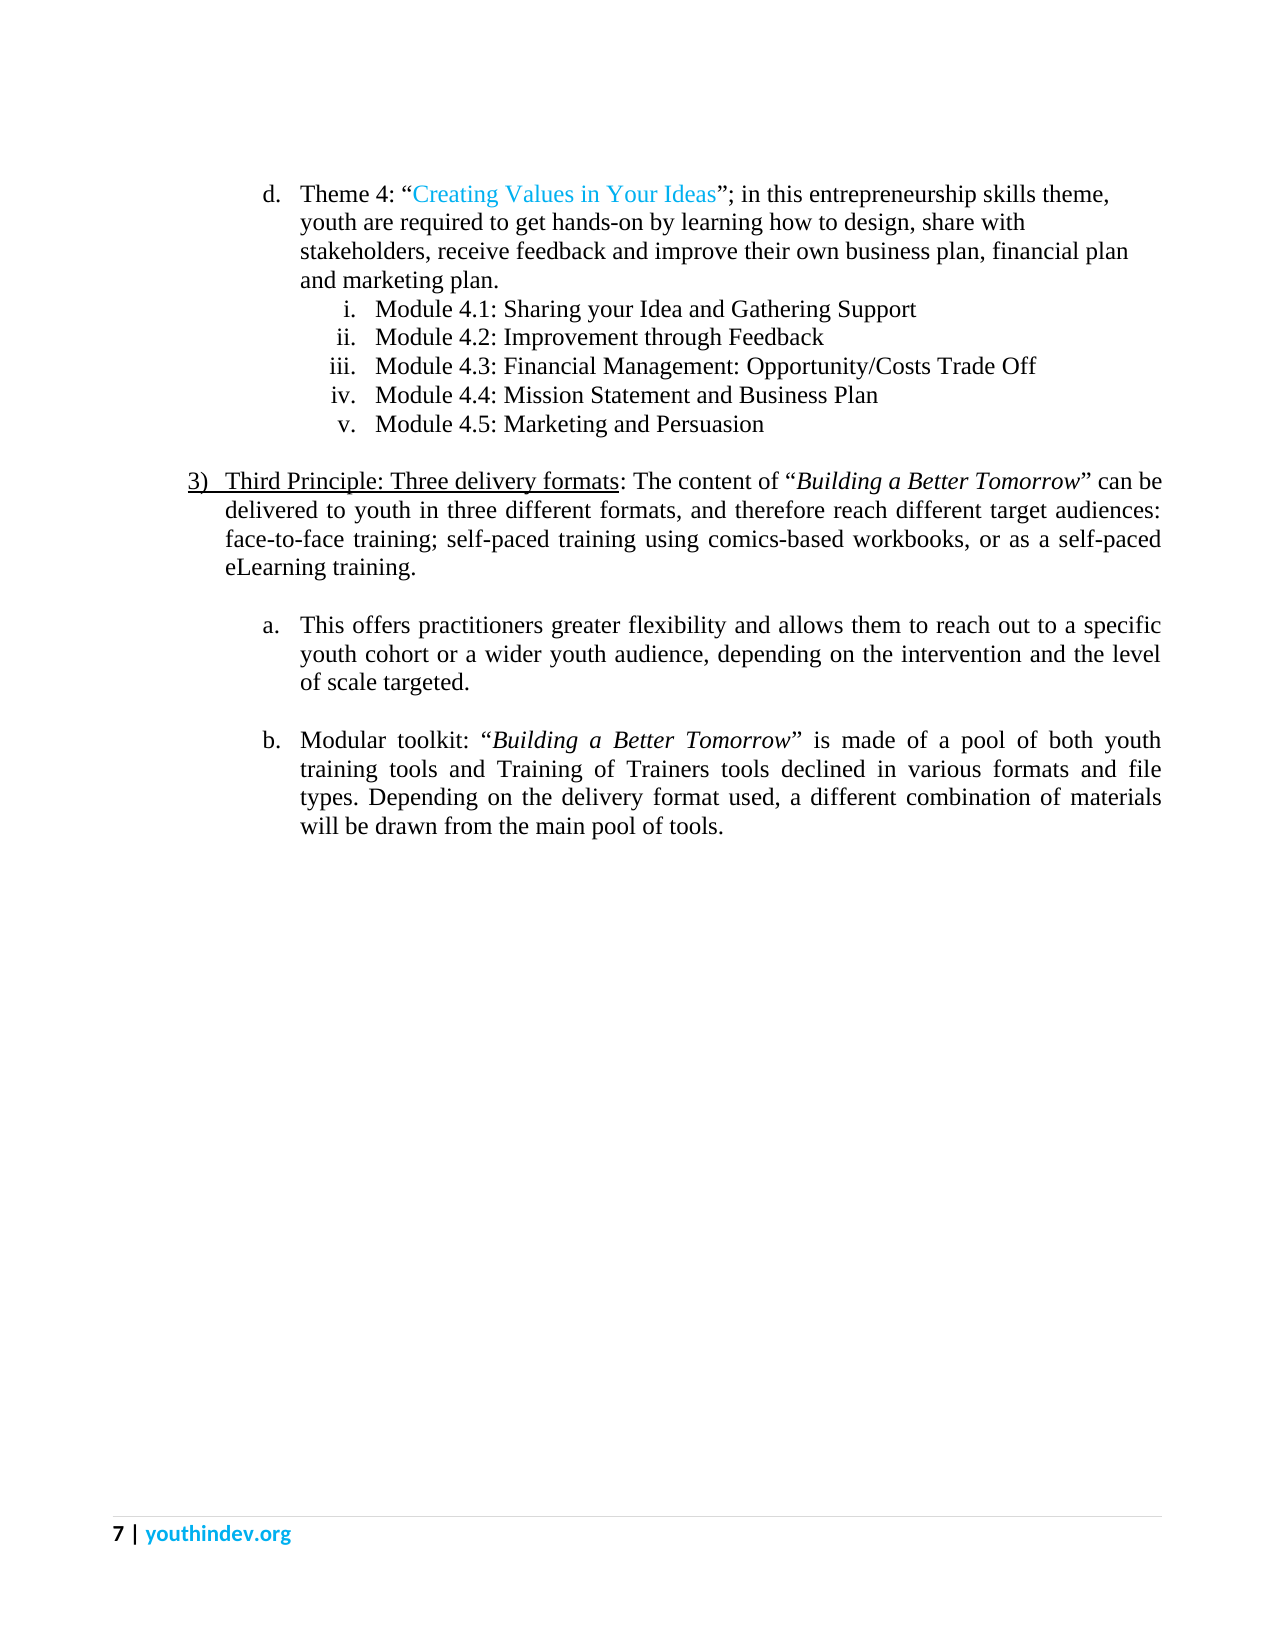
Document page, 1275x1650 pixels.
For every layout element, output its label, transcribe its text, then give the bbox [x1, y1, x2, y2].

list Modular toolkit: “Building a Better Tomorrow” is made of a pool of both youth training tools and Training of Trainers tools declined in various formats and file types. Depending on the delivery format used, a different combination of materials will be drawn from the main pool of tools. [262, 725, 1162, 840]
list Third Principle: Three delivery formats: The content of “Building a Better Tomorrow” can be delivered to youth in three different formats, and therefore reach different target audiences: face-to-face training; self-paced training using comics-based workbooks, or as a self-paced eLearning training. [187, 466, 1162, 581]
list This offers practitioners greater flexibility and allows them to reach out to a specific youth cohort or a wider youth audience, depending on the intervention and the level of scale targeted. [262, 610, 1162, 696]
list Module 4.3: Financial Management: Opportunity/Costs Trade Off [356, 351, 1162, 380]
list Module 4.1: Sharing your Idea and Gathering Support [356, 294, 1162, 322]
list Module 4.5: Marketing and Persuasion [356, 409, 1162, 437]
list Module 4.2: Improvement through Feedback [356, 322, 1162, 351]
list Module 4.4: Mission Statement and Business Plan [356, 380, 1162, 409]
list Theme 4: “Creating Values in Your Ideas”; in this entrepreneurship skills theme, youth are required to get hands-on by learning how to design, share with stakeholders, receive feedback and improve their own business plan, financial plan and marketing plan. [262, 179, 1162, 294]
